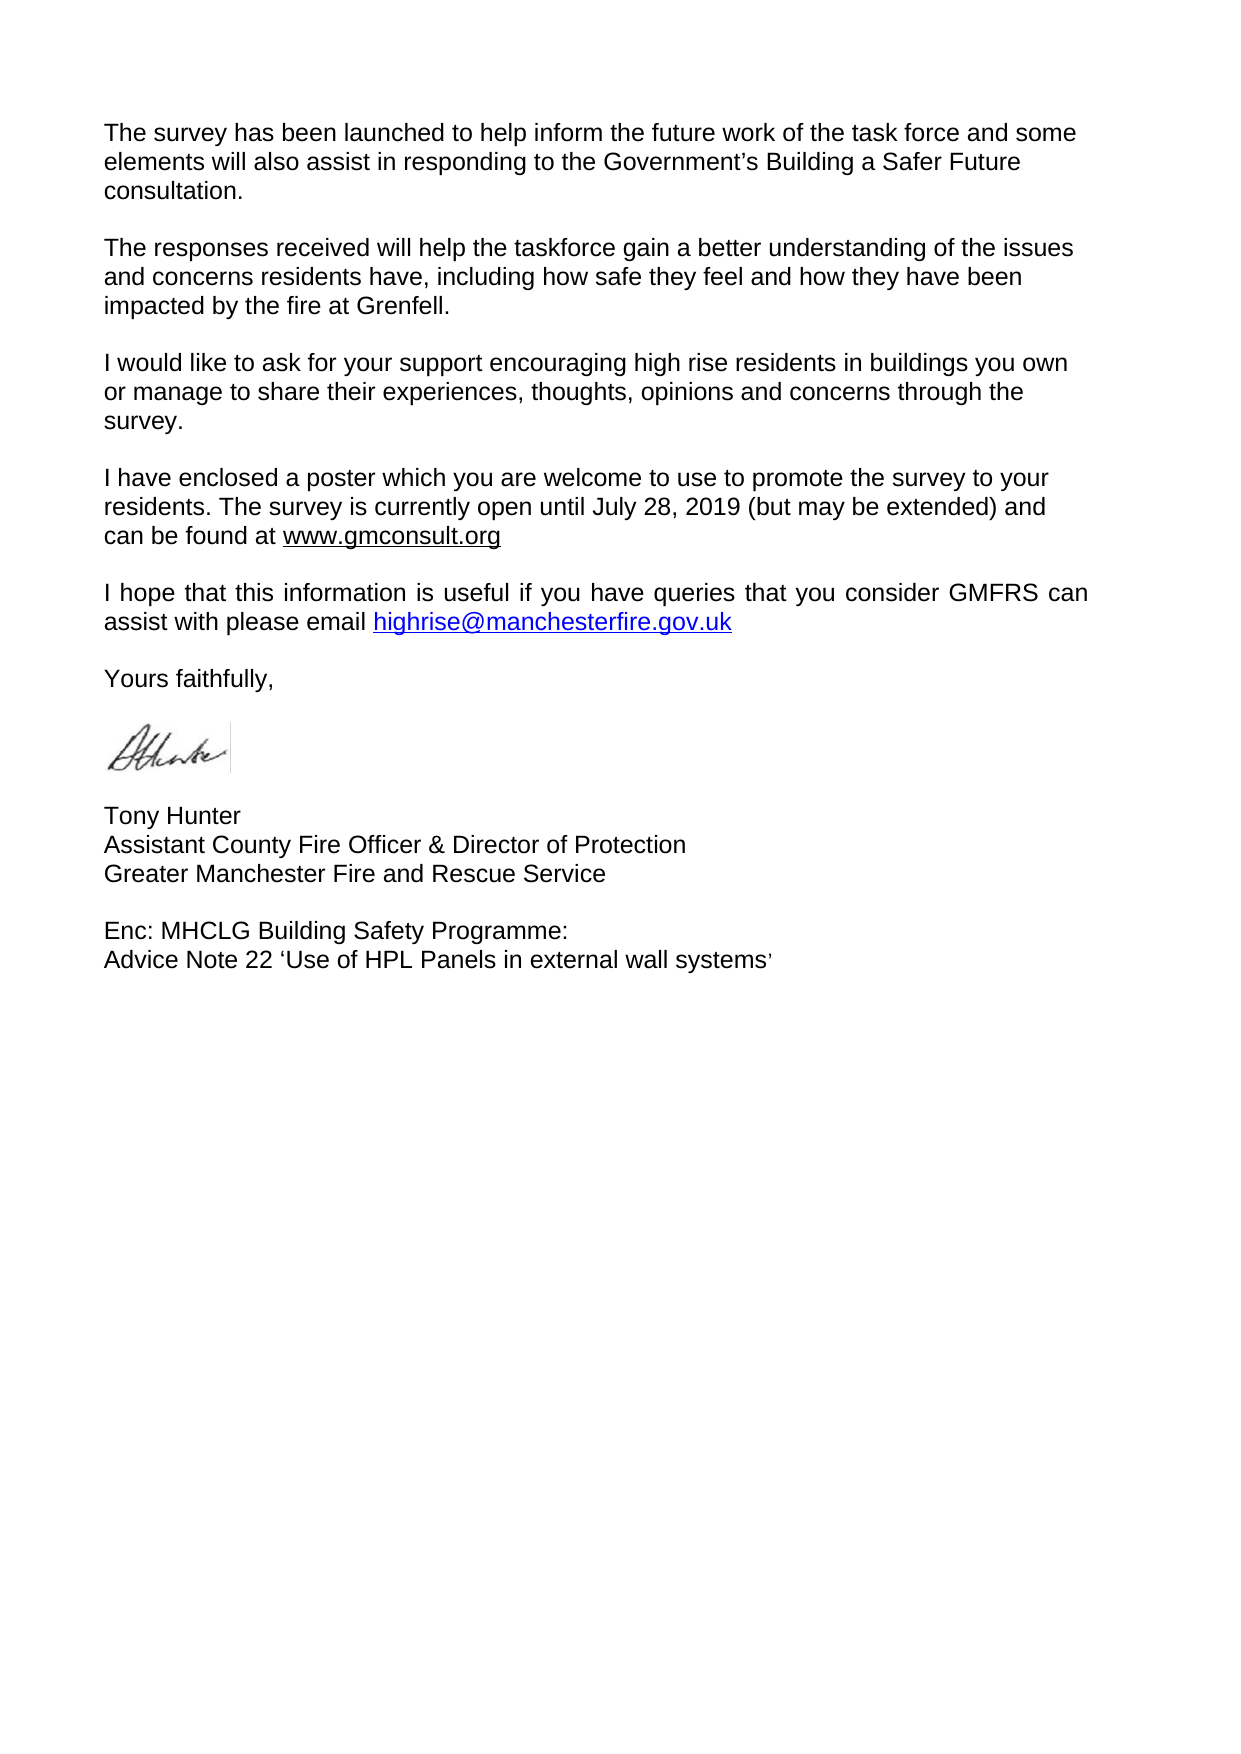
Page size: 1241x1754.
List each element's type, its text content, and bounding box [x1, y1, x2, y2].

text Enc: MHCLG Building Safety Programme: [103, 916, 1090, 945]
text The responses received will help the taskforce gain a better understanding of the issues and concerns residents have, including how safe they feel and how they have been impacted by the fire at Grenfell. [103, 233, 1090, 319]
text Greater Manchester Fire and Rescue Service [103, 859, 1090, 888]
text Tony Hunter [103, 801, 1090, 830]
text The survey has been launched to help inform the future work of the task force and some elements will also assist in responding to the Government’s Building a Safer Future consultation. [103, 118, 1090, 204]
text I would like to ask for your support encouraging high rise residents in buildings you own or manage to share their experiences, thoughts, opinions and concerns through the survey. [103, 348, 1090, 434]
picture [103, 722, 231, 773]
text Advice Note 22 ‘Use of HPL Panels in external wall systems’ [103, 945, 1090, 974]
text Yours faithfully, [103, 664, 1090, 693]
text Assistant County Fire Officer & Director of Protection [103, 830, 1090, 859]
text I have enclosed a poster which you are welcome to use to promote the survey to your residents. The survey is currently open until July 28, 2019 (but may be extended) and can be found at www.gmconsult.org [103, 463, 1090, 549]
text I hope that this information is useful if you have queries that you consider GMFRS can assist with please email highrise@manchesterfire.gov.uk [103, 578, 1090, 636]
